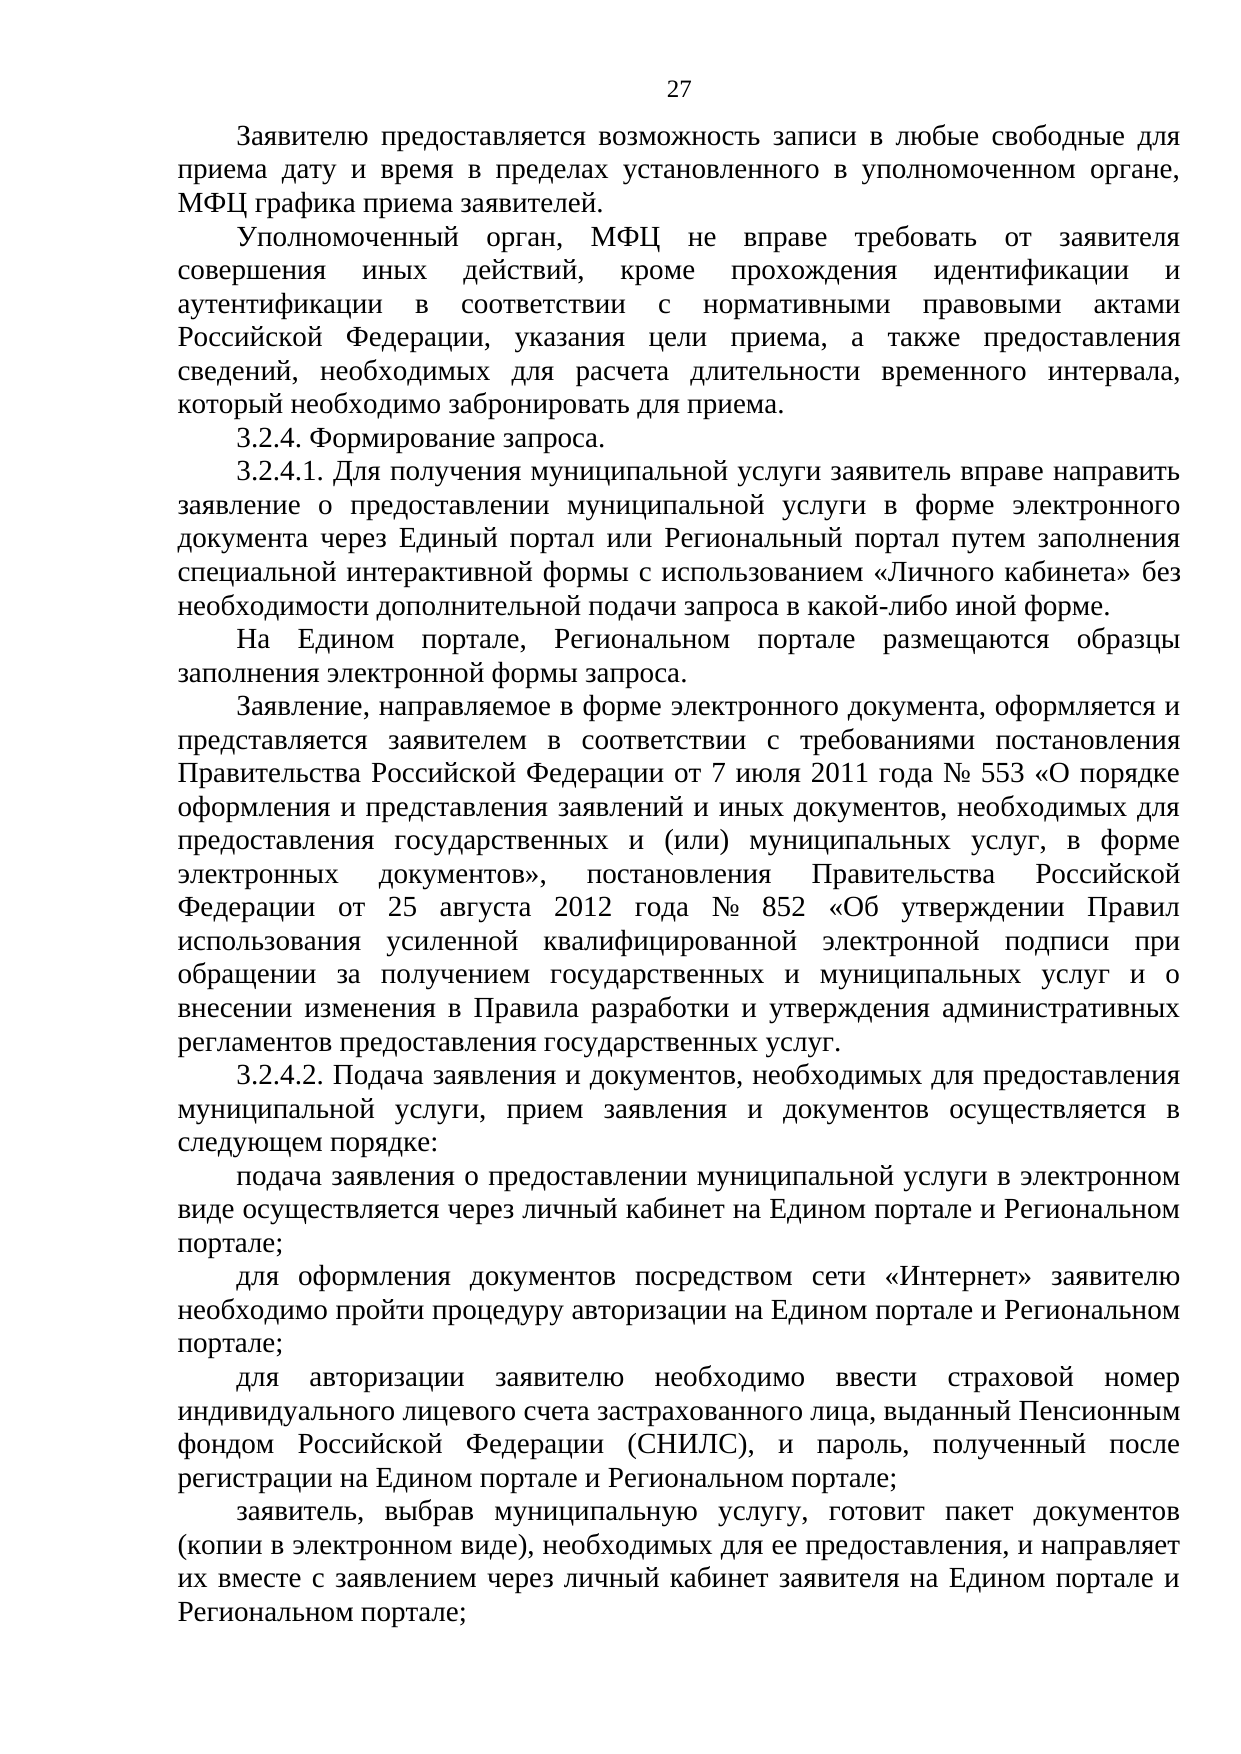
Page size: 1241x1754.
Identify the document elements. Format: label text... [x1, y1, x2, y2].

text для авторизации заявителю необходимо ввести страховой номер индивидуального лицевого счета застрахованного лица, выданный Пенсионным фондом Российской Федерации (СНИЛС), и пароль, полученный после регистрации на Едином портале и Региональном портале; [177, 1359, 1181, 1493]
text подача заявления о предоставлении муниципальной услуги в электронном виде осуществляется через личный кабинет на Едином портале и Региональном портале; [177, 1158, 1181, 1258]
text для оформления документов посредством сети «Интернет» заявителю необходимо пройти процедуру авторизации на Едином портале и Региональном портале; [177, 1258, 1181, 1359]
text Заявление, направляемое в форме электронного документа, оформляется и представляется заявителем в соответствии с требованиями постановления Правительства Российской Федерации от 7 июля 2011 года № 553 «О порядке оформления и представления заявлений и иных документов, необходимых для предоставления государственных и (или) муниципальных услуг, в форме электронных документов», постановления Правительства Российской Федерации от 25 августа 2012 года № 852 «Об утверждении Правил использования усиленной квалифицированной электронной подписи при обращении за получением государственных и муниципальных услуг и о внесении изменения в Правила разработки и утверждения административных регламентов предоставления государственных услуг. [177, 688, 1181, 1057]
text 3.2.4.1. Для получения муниципальной услуги заявитель вправе направить заявление о предоставлении муниципальной услуги в форме электронного документа через Единый портал или Региональный портал путем заполнения специальной интерактивной формы с использованием «Личного кабинета» без необходимости дополнительной подачи запроса в какой-либо иной форме. [177, 453, 1181, 621]
text 3.2.4. Формирование запроса. [177, 420, 1181, 453]
text На Едином портале, Региональном портале размещаются образцы заполнения электронной формы запроса. [177, 621, 1181, 688]
text заявитель, выбрав муниципальную услугу, готовит пакет документов (копии в электронном виде), необходимых для ее предоставления, и направляет их вместе с заявлением через личный кабинет заявителя на Едином портале и Региональном портале; [177, 1493, 1181, 1627]
text Заявителю предоставляется возможность записи в любые свободные для приема дату и время в пределах установленного в уполномоченном органе, МФЦ графика приема заявителей. [177, 118, 1181, 219]
text Уполномоченный орган, МФЦ не вправе требовать от заявителя совершения иных действий, кроме прохождения идентификации и аутентификации в соответствии с нормативными правовыми актами Российской Федерации, указания цели приема, а также предоставления сведений, необходимых для расчета длительности временного интервала, который необходимо забронировать для приема. [177, 219, 1181, 420]
text 3.2.4.2. Подача заявления и документов, необходимых для предоставления муниципальной услуги, прием заявления и документов осуществляется в следующем порядке: [177, 1057, 1181, 1158]
